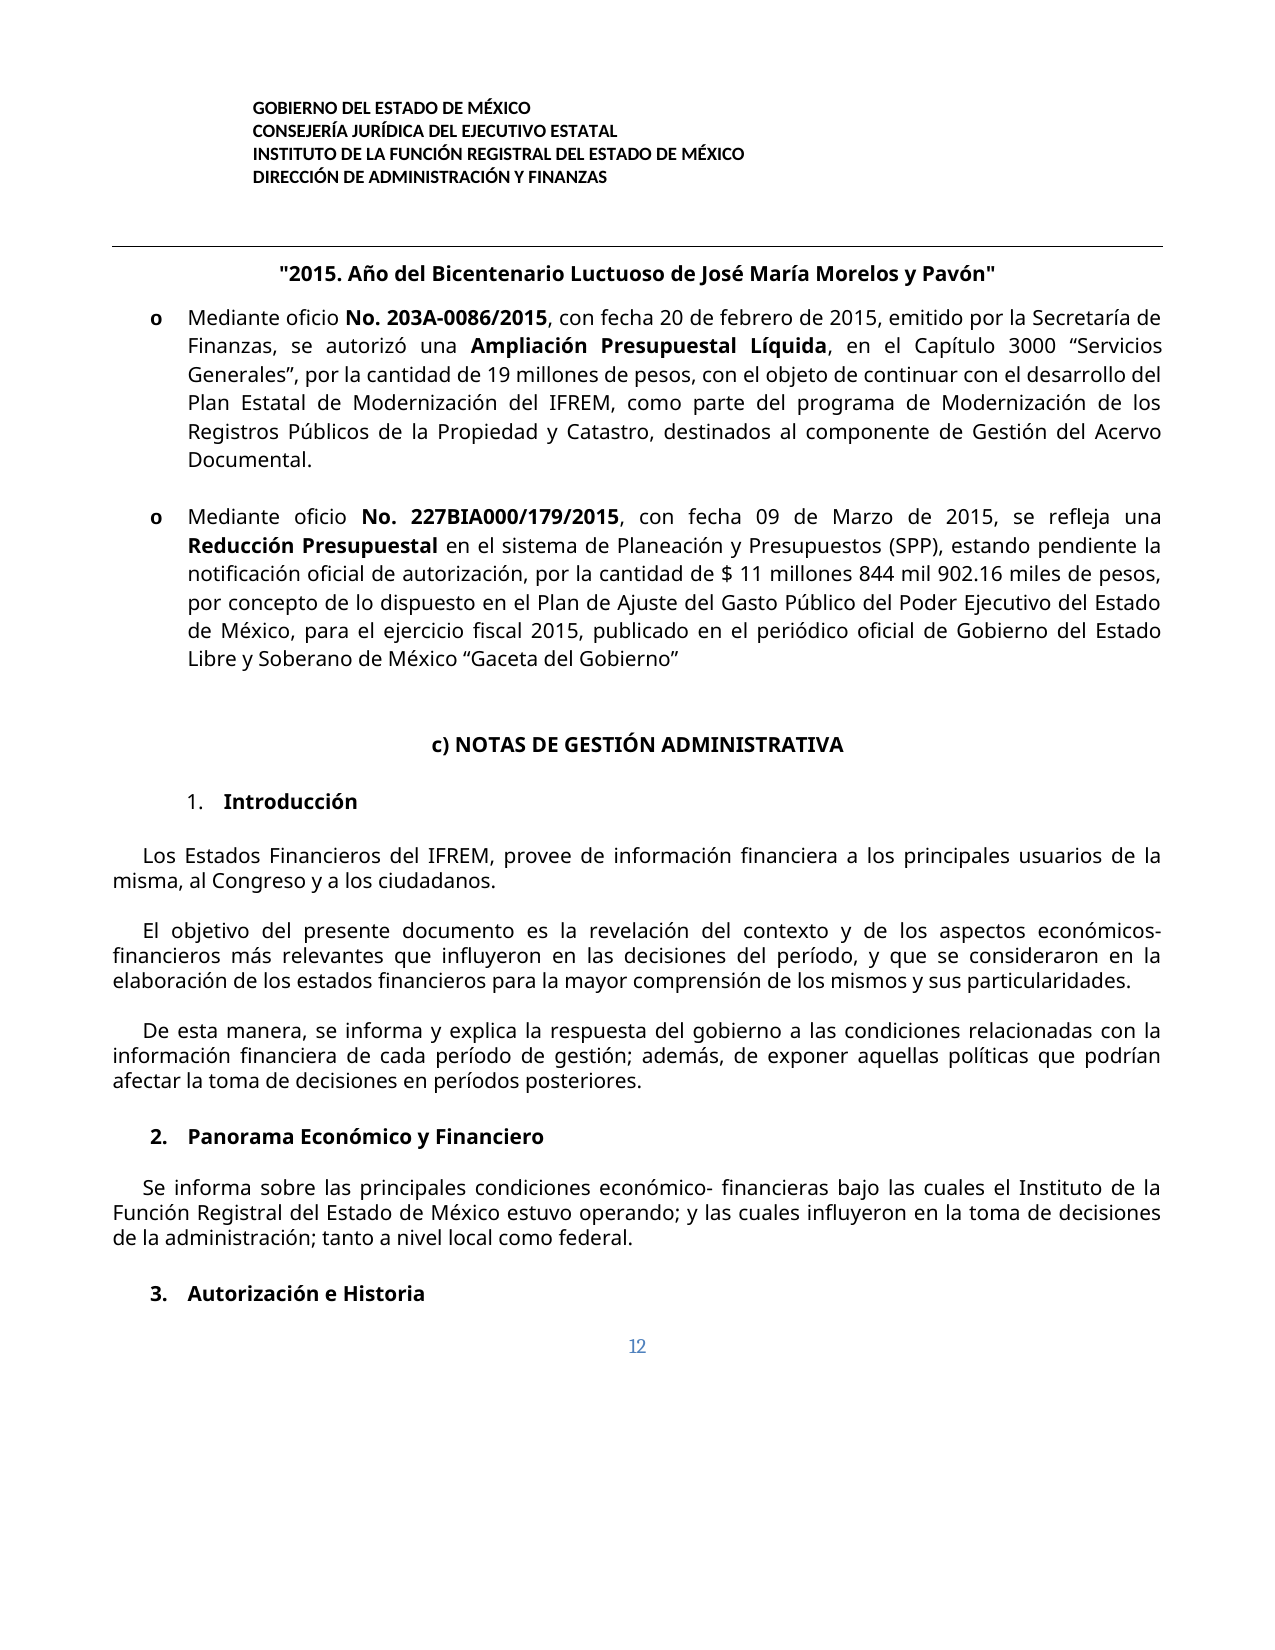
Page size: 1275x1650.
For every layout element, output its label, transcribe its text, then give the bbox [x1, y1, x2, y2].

list Introducción [186, 787, 1163, 815]
list Mediante oficio No. 203A-0086/2015, con fecha 20 de febrero de 2015, emitido por la Secretaría de Finanzas, se autorizó una Ampliación Presupuestal Líquida, en el Capítulo 3000 “Servicios Generales”, por la cantidad de 19 millones de pesos, con el objeto de continuar con el desarrollo del Plan Estatal de Modernización del IFREM, como parte del programa de Modernización de los Registros Públicos de la Propiedad y Catastro, destinados al componente de Gestión del Acervo Documental. [150, 303, 1163, 474]
text c) NOTAS DE GESTIÓN ADMINISTRATIVA [112, 730, 1163, 758]
text Se informa sobre las principales condiciones económico- financieras bajo las cuales el Instituto de la Función Registral del Estado de México estuvo operando; y las cuales influyeron en la toma de decisiones de la administración; tanto a nivel local como federal. [112, 1176, 1163, 1251]
text 3. Autorización e Historia [150, 1279, 1163, 1307]
text De esta manera, se informa y explica la respuesta del gobierno a las condiciones relacionadas con la información financiera de cada período de gestión; además, de exponer aquellas políticas que podrían afectar la toma de decisiones en períodos posteriores. [112, 1019, 1163, 1094]
list Mediante oficio No. 227BIA000/179/2015, con fecha 09 de Marzo de 2015, se refleja una Reducción Presupuestal en el sistema de Planeación y Presupuestos (SPP), estando pendiente la notificación oficial de autorización, por la cantidad de $ 11 millones 844 mil 902.16 miles de pesos, por concepto de lo dispuesto en el Plan de Ajuste del Gasto Público del Poder Ejecutivo del Estado de México, para el ejercicio fiscal 2015, publicado en el periódico oficial de Gobierno del Estado Libre y Soberano de México “Gaceta del Gobierno” [150, 502, 1163, 673]
text Los Estados Financieros del IFREM, provee de información financiera a los principales usuarios de la misma, al Congreso y a los ciudadanos. [112, 844, 1163, 894]
text El objetivo del presente documento es la revelación del contexto y de los aspectos económicos-financieros más relevantes que influyeron en las decisiones del período, y que se consideraron en la elaboración de los estados financieros para la mayor comprensión de los mismos y sus particularidades. [112, 919, 1163, 994]
text 2. Panorama Económico y Financiero [150, 1122, 1163, 1151]
